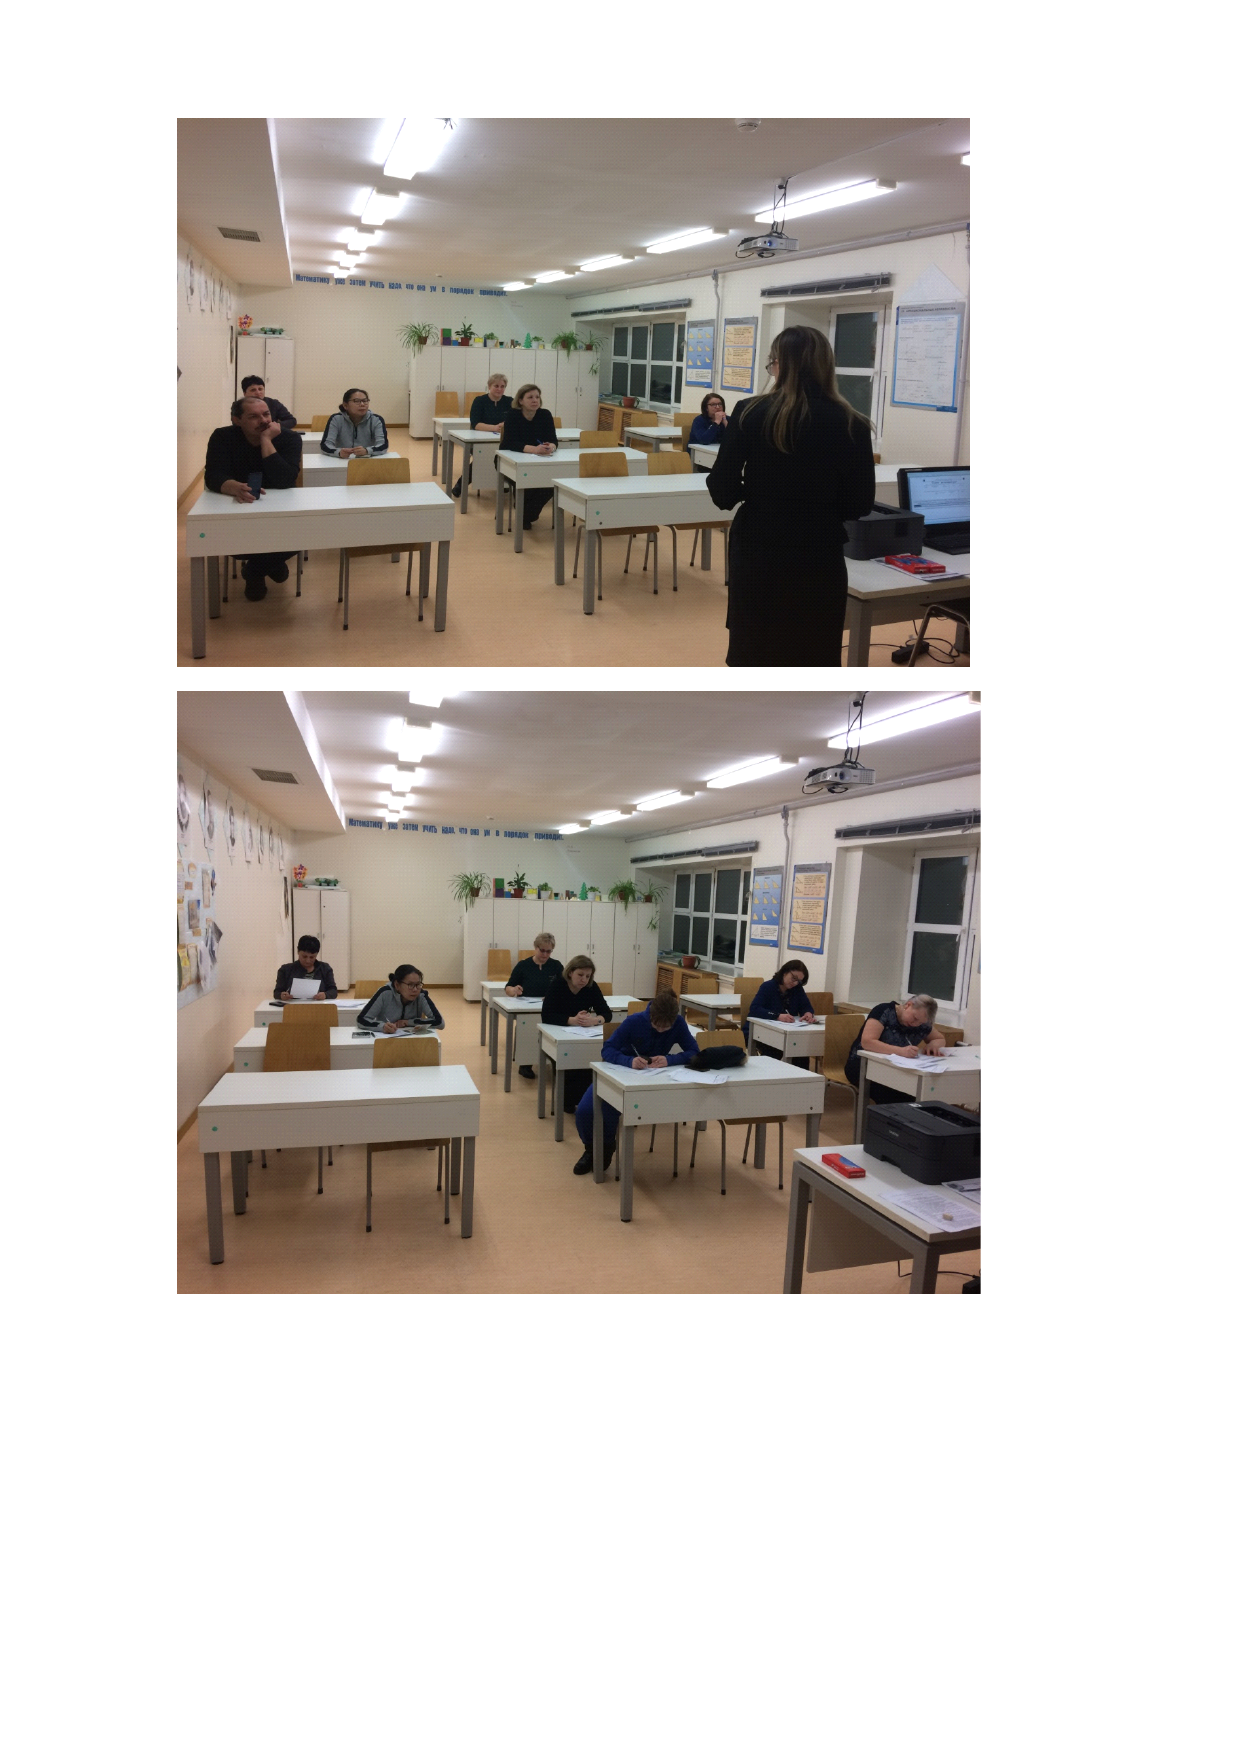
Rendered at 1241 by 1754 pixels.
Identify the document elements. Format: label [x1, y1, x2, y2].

picture [177, 691, 981, 1294]
picture [177, 118, 970, 667]
